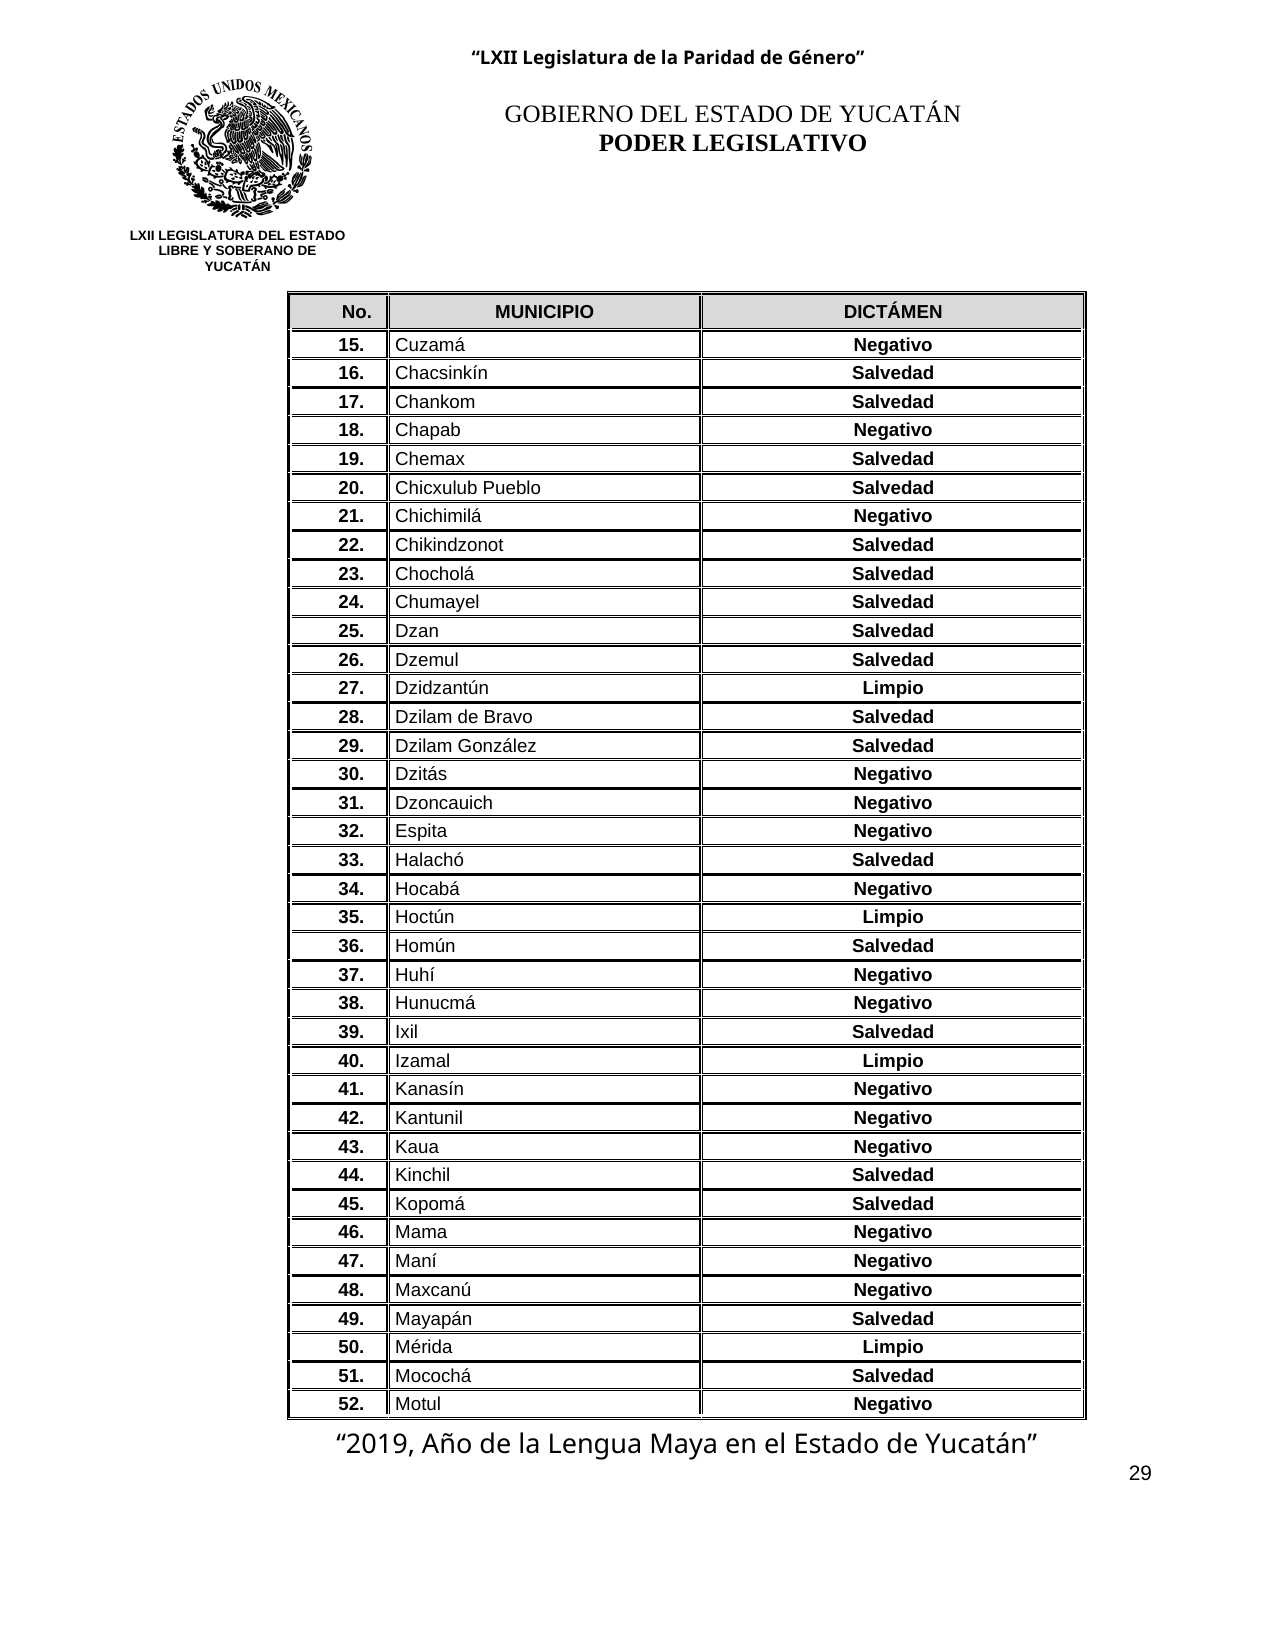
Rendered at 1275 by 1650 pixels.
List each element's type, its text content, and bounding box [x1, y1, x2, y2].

table_cell [288, 643, 388, 672]
table_cell [288, 701, 386, 729]
table_cell Dzilam González [390, 733, 699, 758]
table_cell Salvedad [703, 586, 1083, 615]
table_cell Hocabá [390, 876, 699, 901]
table_cell Chichimilá [390, 503, 699, 529]
table_cell [288, 959, 386, 987]
table_cell Dzan [390, 618, 699, 643]
table_cell [290, 1159, 387, 1188]
table_cell Salvedad [703, 558, 1085, 586]
table_cell Negativo [703, 815, 1083, 844]
table_cell Kopomá [390, 1191, 699, 1216]
table_cell [290, 357, 387, 386]
table_cell Dzemul [390, 647, 699, 672]
table_cell Chicxulub Pueblo [390, 475, 699, 500]
table_cell Salvedad [703, 1016, 1083, 1044]
table_cell [290, 758, 387, 787]
table_cell Limpio [701, 1044, 1085, 1073]
table_cell Mayapán [390, 1306, 699, 1331]
table_cell Maxcanú [390, 1277, 699, 1302]
table_cell Ixil [390, 1019, 699, 1044]
table_cell Kanasín [390, 1076, 699, 1102]
table_cell Salvedad [701, 471, 1085, 500]
table_cell [290, 1388, 388, 1417]
table_cell [290, 1302, 387, 1331]
table_cell [290, 815, 387, 844]
table_cell [288, 386, 386, 414]
table_cell Chankom [390, 389, 699, 414]
table_cell Negativo [701, 1388, 1083, 1417]
table_cell [288, 1274, 386, 1302]
table_cell Negativo [703, 1245, 1083, 1273]
table_cell Espita [390, 818, 699, 844]
table_cell Salvedad [703, 386, 1085, 414]
table_cell Negativo [701, 1130, 1085, 1159]
table_cell [290, 414, 387, 443]
table_cell [288, 729, 388, 758]
table_header No. [290, 295, 388, 328]
table_cell [290, 987, 387, 1016]
table_cell Salvedad [703, 443, 1083, 471]
table_cell [290, 1102, 386, 1130]
table_cell Mama [390, 1220, 699, 1245]
table_cell [290, 1188, 386, 1216]
table_cell Dzoncauich [390, 790, 699, 815]
table_cell [288, 471, 388, 500]
table_cell [290, 930, 386, 958]
table_cell [288, 1130, 388, 1159]
table_cell Limpio [703, 901, 1083, 930]
table_cell Dzidzantún [390, 675, 699, 701]
table_cell Chumayel [390, 589, 699, 615]
table_cell Kinchil [390, 1162, 699, 1188]
table_cell [290, 615, 386, 643]
table_cell Dzilam de Bravo [390, 704, 699, 729]
table_cell [288, 328, 388, 357]
table_cell Kaua [390, 1134, 699, 1159]
table_cell [288, 1044, 388, 1073]
table_cell [290, 586, 387, 615]
table_cell Salvedad [703, 701, 1085, 729]
table_cell Chemax [390, 446, 699, 471]
table_cell Cuzamá [390, 332, 699, 357]
table_cell Negativo [703, 1216, 1083, 1245]
table_cell Maní [390, 1248, 699, 1273]
table_cell [290, 1216, 387, 1245]
table_cell Negativo [703, 1102, 1083, 1130]
table_cell Hunucmá [390, 990, 699, 1016]
table_cell [288, 1360, 386, 1388]
table_cell Negativo [703, 987, 1083, 1016]
table_cell Dzitás [390, 761, 699, 787]
table_cell Kantunil [390, 1105, 699, 1130]
picture [138, 45, 346, 252]
table_cell [290, 844, 387, 872]
table_cell Chacsinkín [390, 360, 699, 386]
table_cell [290, 1331, 387, 1359]
table_cell Homún [390, 933, 699, 958]
table_cell Salvedad [703, 357, 1083, 386]
table_header MUNICIPIO [388, 294, 701, 328]
table_cell Salvedad [701, 643, 1085, 672]
table_cell Limpio [703, 672, 1083, 701]
table_cell Chikindzonot [390, 532, 699, 557]
table_cell Salvedad [703, 844, 1083, 872]
table_cell Mocochá [390, 1363, 699, 1388]
table_cell Negativo [703, 758, 1083, 787]
table_cell Izamal [390, 1048, 699, 1073]
table_cell Salvedad [701, 729, 1085, 758]
table_cell Hoctún [390, 905, 699, 930]
table_cell Salvedad [703, 615, 1083, 643]
table_cell Salvedad [703, 1302, 1083, 1331]
table_cell [290, 443, 387, 471]
table_cell Huhí [390, 962, 699, 987]
table_cell [290, 1245, 387, 1273]
table_cell [290, 901, 387, 930]
table_cell Salvedad [703, 1159, 1083, 1188]
table_cell Salvedad [703, 930, 1083, 958]
table_cell Salvedad [703, 1360, 1085, 1388]
table_cell [290, 787, 386, 815]
table_cell Mérida [390, 1334, 699, 1359]
table_cell Negativo [703, 873, 1085, 901]
table_cell [290, 1073, 387, 1102]
table_cell Chocholá [390, 561, 699, 586]
table_cell Negativo [703, 500, 1083, 529]
table_cell Halachó [390, 847, 699, 872]
table_cell Motul [388, 1391, 701, 1417]
table_cell [290, 672, 387, 701]
table_cell Salvedad [703, 1188, 1083, 1216]
table_cell Negativo [703, 414, 1083, 443]
table_cell Limpio [703, 1331, 1083, 1359]
table_header DICTÁMEN [701, 294, 1083, 328]
table_cell [290, 529, 386, 557]
table_cell [288, 558, 386, 586]
table_cell Negativo [703, 1073, 1083, 1102]
table_cell Negativo [703, 787, 1083, 815]
table_cell [290, 500, 387, 529]
table_cell Negativo [703, 1274, 1085, 1302]
table_cell [288, 873, 386, 901]
table_cell Negativo [703, 959, 1085, 987]
table_cell [290, 1016, 387, 1044]
table_cell Salvedad [703, 529, 1083, 557]
table_cell Negativo [701, 328, 1085, 357]
table_cell Chapab [390, 417, 699, 443]
